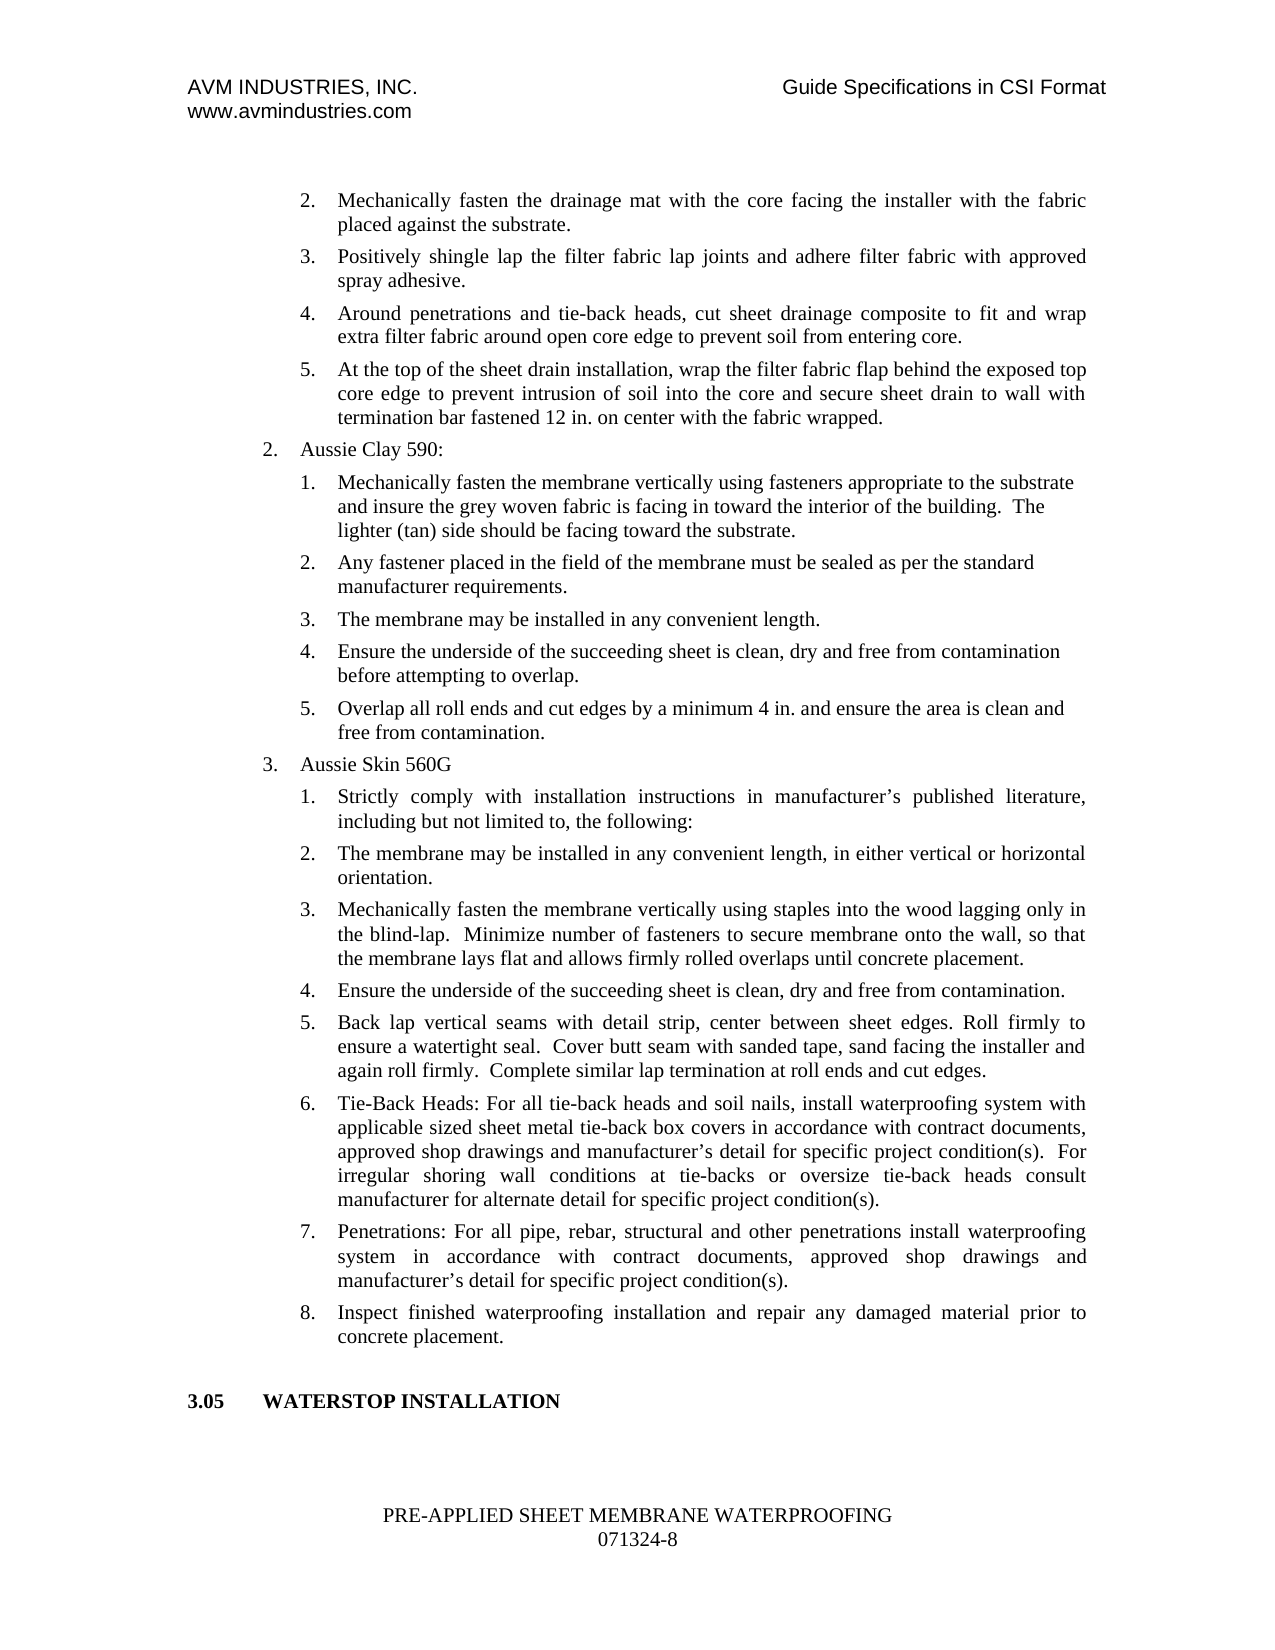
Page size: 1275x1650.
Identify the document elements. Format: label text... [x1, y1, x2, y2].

list Back lap vertical seams with detail strip, center between sheet edges. Roll firmly to ensure a watertight seal. Cover butt seam with sanded tape, sand facing the installer and again roll firmly. Complete similar lap termination at roll ends and cut edges. [300, 1010, 1087, 1082]
list Aussie Skin 560G [262, 752, 1087, 776]
list Penetrations: For all pipe, rebar, structural and other penetrations install waterproofing system in accordance with contract documents, approved shop drawings and manufacturer’s detail for specific project condition(s). [300, 1219, 1087, 1292]
text 3.05 WATERSTOP INSTALLATION [187, 1389, 1087, 1413]
list The membrane may be installed in any convenient length. [300, 607, 1087, 631]
list Mechanically fasten the drainage mat with the core facing the installer with the fabric placed against the substrate. [300, 187, 1087, 236]
list At the top of the sheet drain installation, wrap the filter fabric flap behind the exposed top core edge to prevent intrusion of soil into the core and secure sheet drain to wall with termination bar fastened 12 in. on center with the fabric wrapped. [300, 357, 1087, 429]
list The membrane may be installed in any convenient length, in either vertical or horizontal orientation. [300, 841, 1087, 889]
list Strictly comply with installation instructions in manufacturer’s published literature, including but not limited to, the following: [300, 784, 1087, 833]
list Aussie Clay 590: [262, 437, 1087, 461]
list Mechanically fasten the membrane vertically using fasteners appropriate to the substrate and insure the grey woven fabric is facing in toward the interior of the building. The lighter (tan) side should be facing toward the substrate. [300, 470, 1087, 542]
list Inspect finished waterproofing installation and repair any damaged material prior to concrete placement. [300, 1300, 1087, 1348]
list Mechanically fasten the membrane vertically using staples into the wood lagging only in the blind-lap. Minimize number of fasteners to secure membrane onto the wall, so that the membrane lays flat and allows firmly rolled overlaps until concrete placement. [300, 897, 1087, 969]
list Ensure the underside of the succeeding sheet is clean, dry and free from contamination before attempting to overlap. [300, 639, 1087, 687]
list Positively shingle lap the filter fabric lap joints and adhere filter fabric with approved spray adhesive. [300, 244, 1087, 292]
list Overlap all roll ends and cut edges by a minimum 4 in. and ensure the area is clean and free from contamination. [300, 696, 1087, 744]
list Tie-Back Heads: For all tie-back heads and soil nails, install waterproofing system with applicable sized sheet metal tie-back box covers in accordance with contract documents, approved shop drawings and manufacturer’s detail for specific project condition(s). For irregular shoring wall conditions at tie-backs or oversize tie-back heads consult manufacturer for alternate detail for specific project condition(s). [300, 1091, 1087, 1211]
list Any fastener placed in the field of the membrane must be sealed as per the standard manufacturer requirements. [300, 550, 1087, 598]
list Ensure the underside of the succeeding sheet is clean, dry and free from contamination. [300, 978, 1087, 1002]
list Around penetrations and tie-back heads, cut sheet drainage composite to fit and wrap extra filter fabric around open core edge to prevent soil from entering core. [300, 300, 1087, 348]
